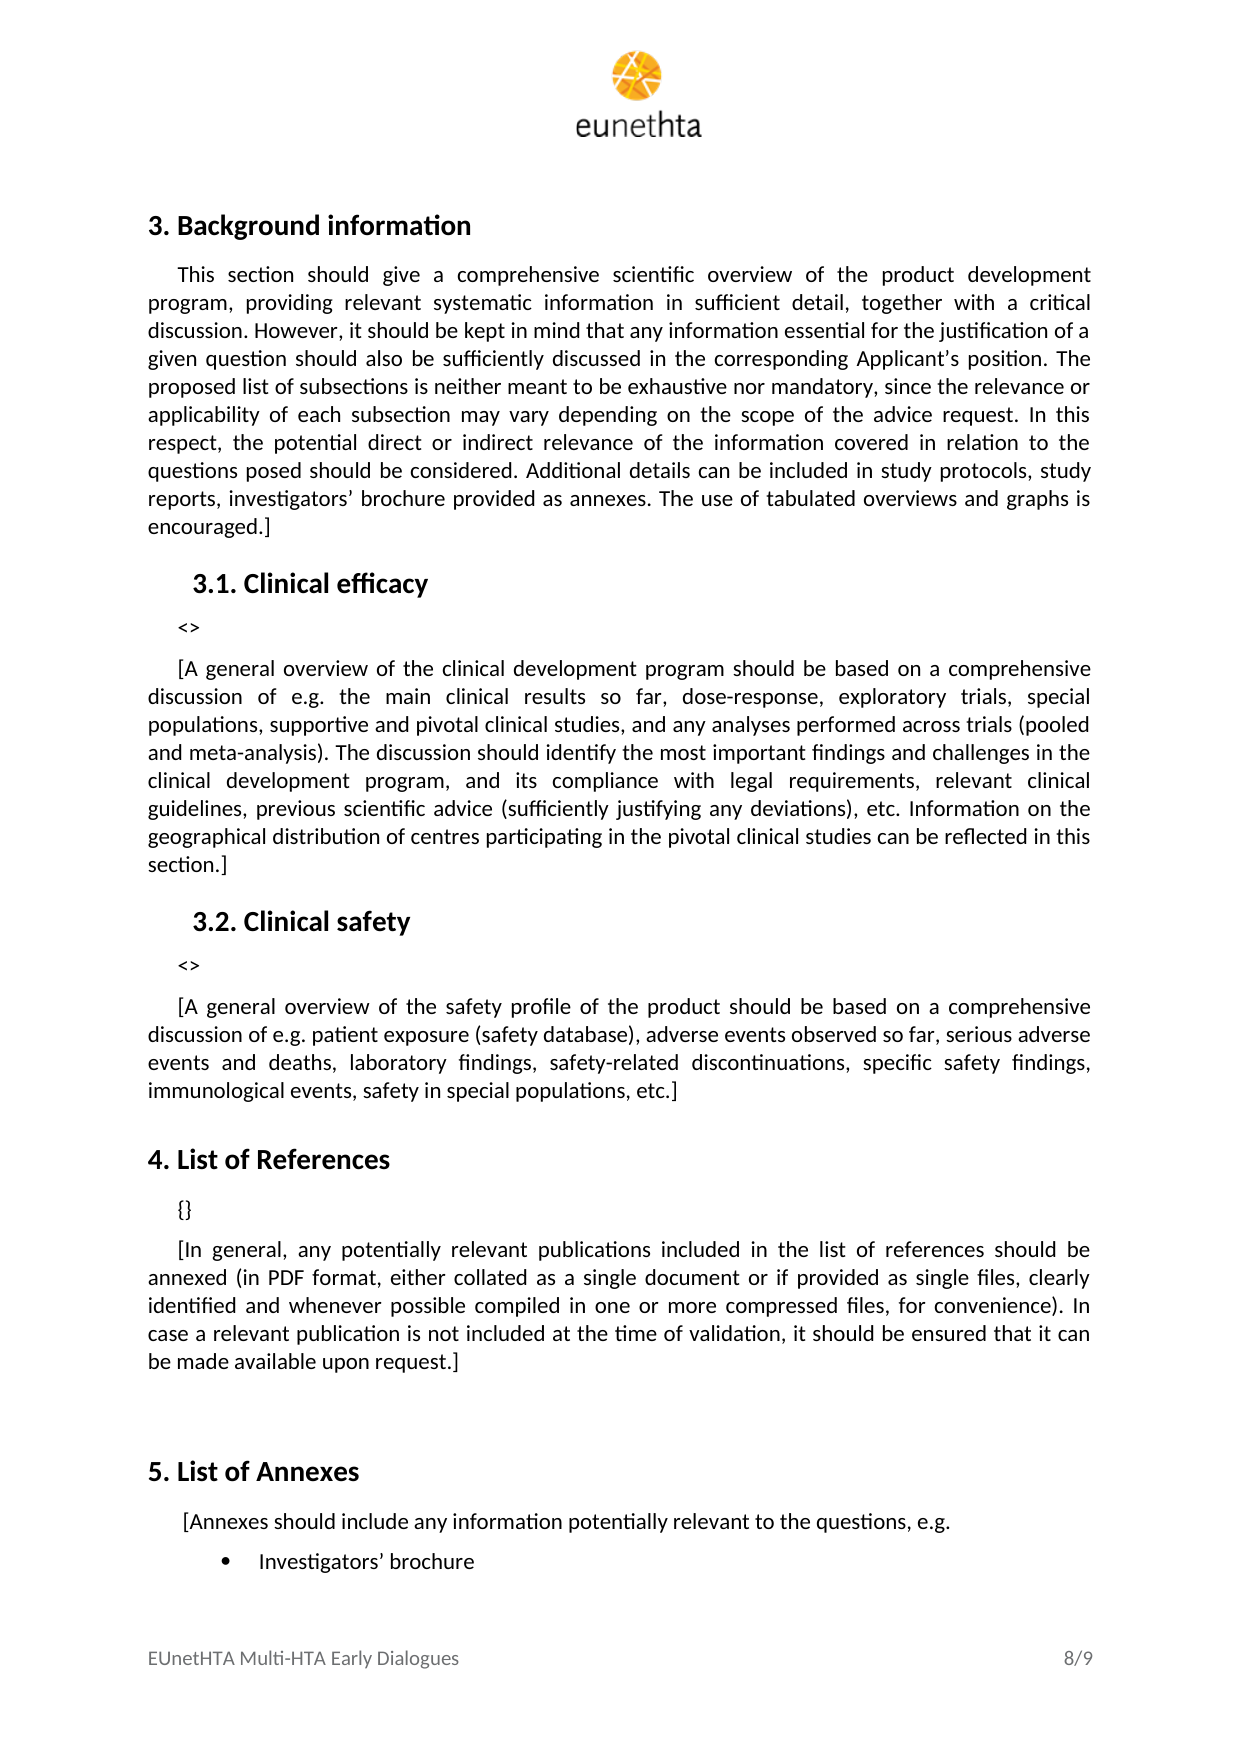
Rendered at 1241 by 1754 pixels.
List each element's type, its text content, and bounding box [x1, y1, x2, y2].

text {} [148, 1195, 1092, 1223]
list Investigators’ brochure [222, 1547, 1092, 1576]
subtitle 3.1. Clinical efficacy [192, 565, 1092, 601]
subtitle 5. List of Annexes [148, 1453, 1092, 1489]
text <> [148, 951, 1092, 979]
picture [576, 42, 702, 137]
text [In general, any potentially relevant publications included in the list of references should be annexed (in PDF format, either collated as a single document or if provided as single files, clearly identified and whenever possible compiled in one or more compressed files, for convenience). In case a relevant publication is not included at the time of validation, it should be ensured that it can be made available upon request.] [148, 1235, 1092, 1376]
text [A general overview of the clinical development program should be based on a comprehensive discussion of e.g. the main clinical results so far, dose-response, exploratory trials, special populations, supportive and pivotal clinical studies, and any analyses performed across trials (pooled and meta-analysis). The discussion should identify the most important findings and challenges in the clinical development program, and its compliance with legal requirements, relevant clinical guidelines, previous scientific advice (sufficiently justifying any deviations), etc. Information on the geographical distribution of centres participating in the pivotal clinical studies can be reflected in this section.] [148, 654, 1092, 878]
text This section should give a comprehensive scientific overview of the product development program, providing relevant systematic information in sufficient detail, together with a critical discussion. However, it should be kept in mind that any information essential for the justification of a given question should also be sufficiently discussed in the corresponding Applicant’s position. The proposed list of subsections is neither meant to be exhaustive nor mandatory, since the relevance or applicability of each subsection may vary depending on the scope of the advice request. In this respect, the potential direct or indirect relevance of the information covered in relation to the questions posed should be considered. Additional details can be included in study protocols, study reports, investigators’ brochure provided as annexes. The use of tabulated overviews and graphs is encouraged.] [148, 260, 1092, 540]
text <> [148, 613, 1092, 642]
text [Annexes should include any information potentially relevant to the questions, e.g. [148, 1507, 1092, 1535]
subtitle 3.2. Clinical safety [192, 903, 1092, 939]
text [A general overview of the safety profile of the product should be based on a comprehensive discussion of e.g. patient exposure (safety database), adverse events observed so far, serious adverse events and deaths, laboratory findings, safety-related discontinuations, specific safety findings, immunological events, safety in special populations, etc.] [148, 992, 1092, 1104]
subtitle 3. Background information [148, 207, 1092, 242]
subtitle 4. List of References [148, 1141, 1092, 1177]
